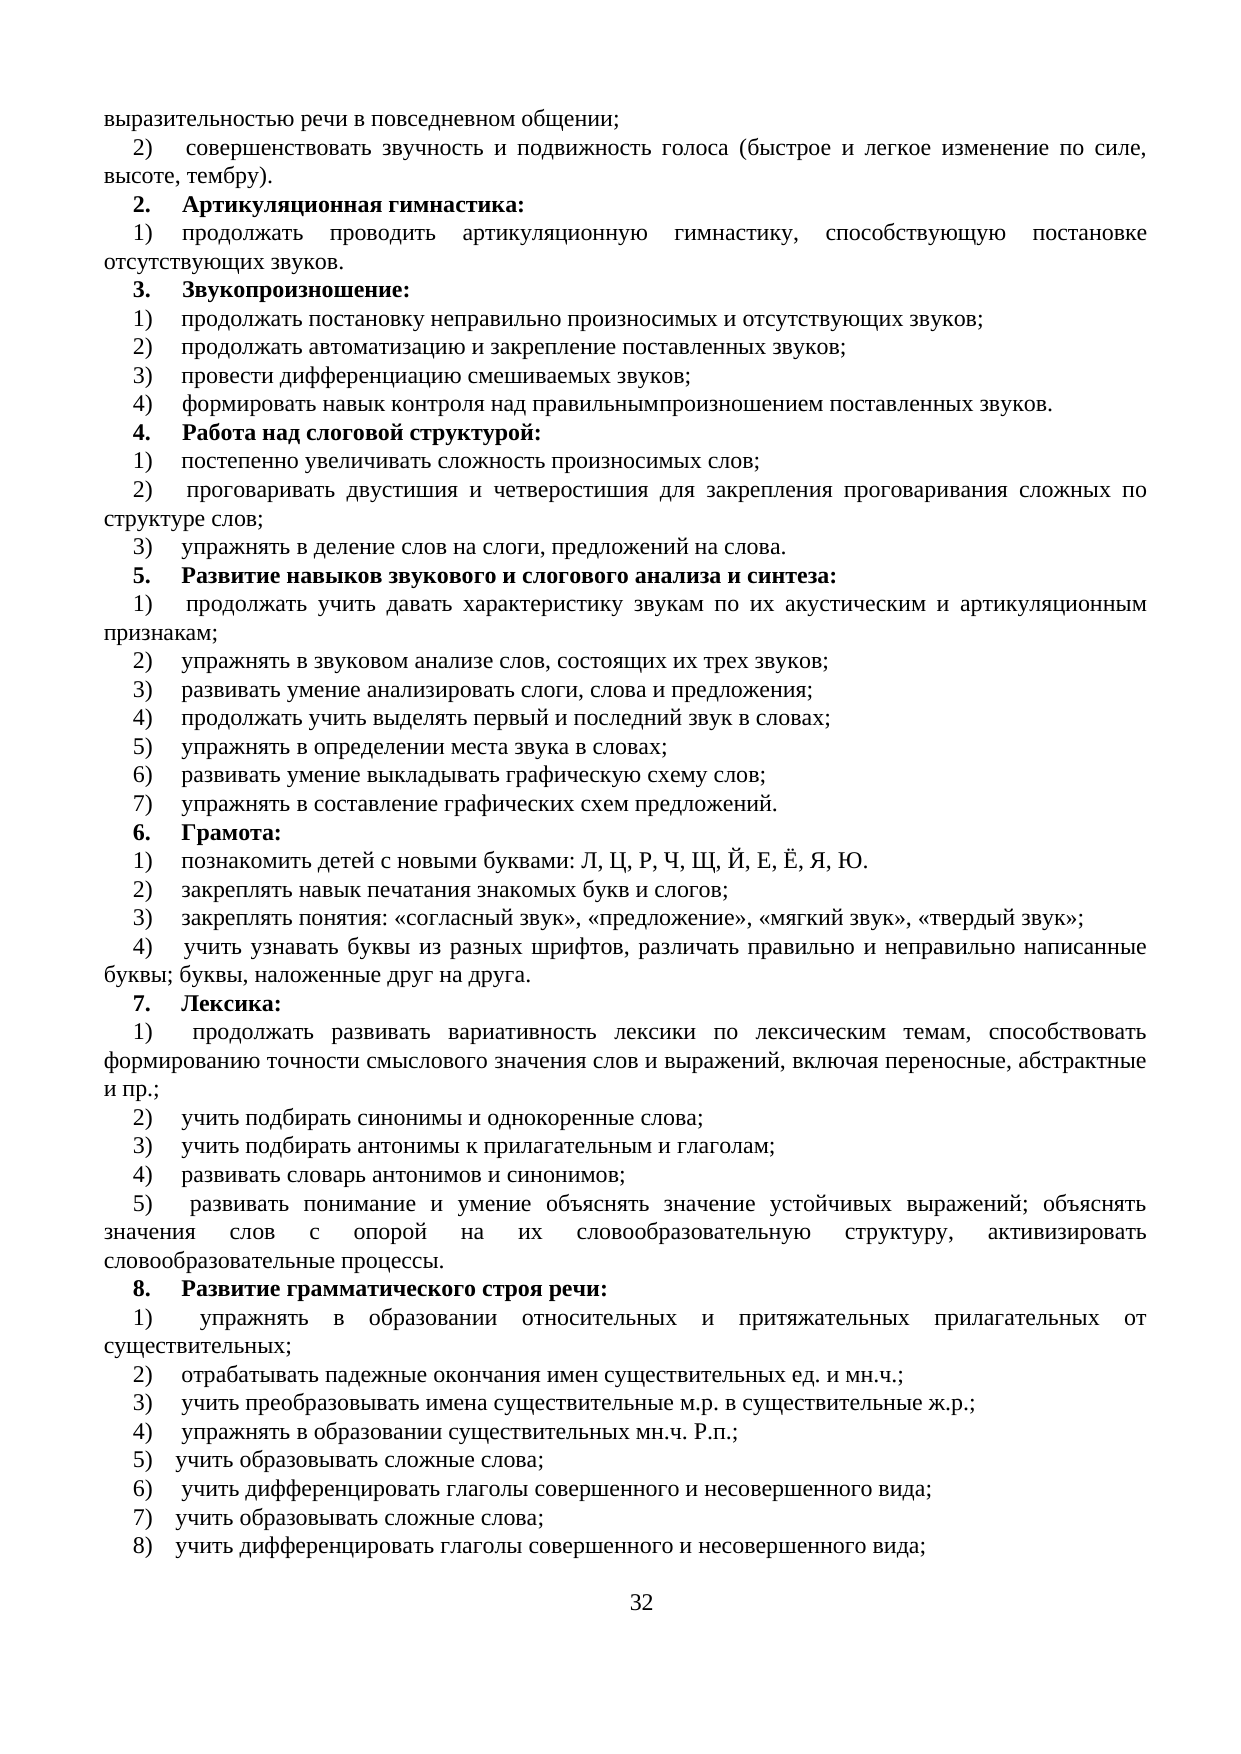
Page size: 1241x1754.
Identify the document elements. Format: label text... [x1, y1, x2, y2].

list закреплять понятия: «согласный звук», «предложение», «мягкий звук», «твердый звук»; [103, 903, 1150, 931]
list продолжать проводить артикуляционную гимнастику, способствующую постановке отсутствующих звуков. [103, 218, 1148, 275]
list продолжать автоматизацию и закрепление поставленных звуков; [103, 332, 1150, 361]
list Развитие грамматического строя речи: [103, 1274, 1150, 1302]
list Лексика: [103, 988, 1150, 1017]
list постепенно увеличивать сложность произносимых слов; [103, 446, 1150, 475]
list продолжать учить давать характеристику звукам по их акустическим и артикуляционным признакам; [103, 589, 1148, 646]
list учить подбирать антонимы к прилагательным и глаголам; [103, 1131, 1150, 1160]
list Звукопроизношение: [103, 275, 1150, 303]
list развивать умение анализировать слоги, слова и предложения; [103, 674, 1150, 703]
list Развитие навыков звукового и слогового анализа и синтеза: [103, 560, 1150, 589]
list учить образовывать сложные слова; [103, 1502, 1150, 1531]
list продолжать развивать вариативность лексики по лексическим темам, способствовать формированию точности смыслового значения слов и выражений, включая переносные, абстрактные и пр.; [103, 1017, 1148, 1103]
text выразительностью речи в повседневном общении; [103, 104, 1150, 132]
list упражнять в деление слов на слоги, предложений на слова. [103, 532, 1150, 560]
list учить подбирать синонимы и однокоренные слова; [103, 1103, 1150, 1131]
list учить дифференцировать глаголы совершенного и несовершенного вида; [103, 1531, 1150, 1559]
list Артикуляционная гимнастика: [103, 189, 1150, 218]
list формировать навык контроля над правильным произношением поставленных звуков. [103, 389, 1150, 418]
list развивать понимание и умение объяснять значение устойчивых выражений; объяснять значения слов с опорой на их словообразовательную структуру, активизировать словообразовательные процессы. [103, 1188, 1148, 1274]
list отрабатывать падежные окончания имен существительных ед. и мн.ч.; [103, 1359, 1150, 1388]
list упражнять в составление графических схем предложений. [103, 789, 1150, 817]
list закреплять навык печатания знакомых букв и слогов; [103, 874, 1150, 903]
list упражнять в звуковом анализе слов, состоящих их трех звуков; [103, 646, 1150, 674]
list Работа над слоговой структурой: [103, 418, 1150, 446]
list упражнять в определении места звука в словах; [103, 732, 1150, 760]
list учить дифференцировать глаголы совершенного и несовершенного вида; [103, 1474, 1150, 1502]
list развивать умение выкладывать графическую схему слов; [103, 760, 1150, 789]
list упражнять в образовании относительных и притяжательных прилагательных от существительных; [103, 1302, 1148, 1359]
list учить узнавать буквы из разных шрифтов, различать правильно и неправильно написанные буквы; буквы, наложенные друг на друга. [103, 931, 1148, 988]
list провести дифференциацию смешиваемых звуков; [103, 361, 1150, 389]
text 32 [133, 1588, 1150, 1616]
list упражнять в образовании существительных мн.ч. Р.п.; [103, 1417, 1150, 1445]
list продолжать учить выделять первый и последний звук в словах; [103, 703, 1150, 732]
list совершенствовать звучность и подвижность голоса (быстрое и легкое изменение по силе, высоте, тембру). [103, 132, 1148, 189]
list учить образовывать сложные слова; [103, 1445, 1150, 1474]
list познакомить детей с новыми буквами: Л, Ц, Р, Ч, Щ, Й, Е, Ё, Я, Ю. [103, 846, 1150, 874]
list учить преобразовывать имена существительные м.р. в существительные ж.р.; [103, 1388, 1150, 1417]
list продолжать постановку неправильно произносимых и отсутствующих звуков; [103, 303, 1150, 332]
list проговаривать двустишия и четверостишия для закрепления проговаривания сложных по структуре слов; [103, 475, 1148, 532]
list развивать словарь антонимов и синонимов; [103, 1160, 1150, 1188]
list Грамота: [103, 817, 1150, 846]
